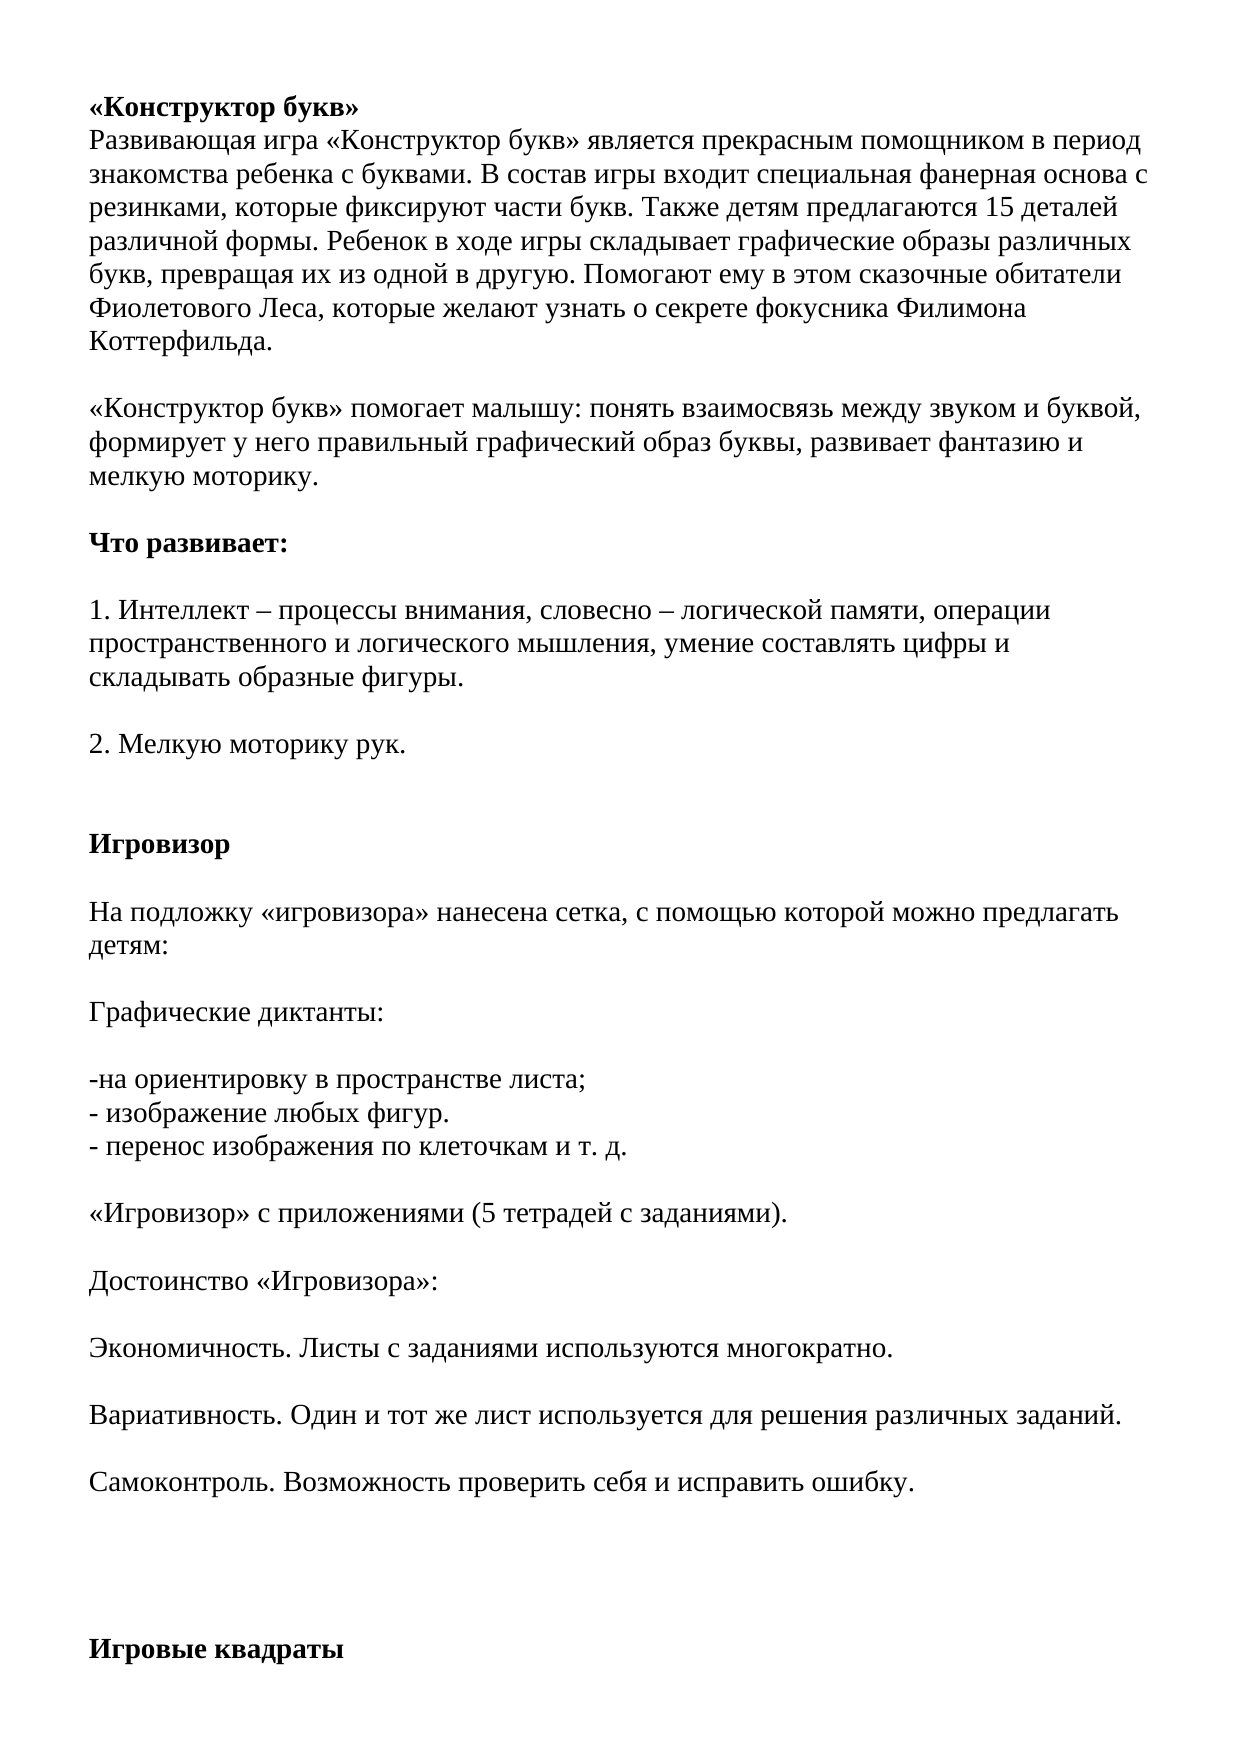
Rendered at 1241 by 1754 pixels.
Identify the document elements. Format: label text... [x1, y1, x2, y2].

text Развивающая игра «Конструктор букв» является прекрасным помощником в период знакомства ребенка с буквами. В состав игры входит специальная фанерная основа с резинками, которые фиксируют части букв. Также детям предлагаются 15 деталей различной формы. Ребенок в ходе игры складывает графические образы различных букв, превращая их из одной в другую. Помогают ему в этом сказочные обитатели Фиолетового Леса, которые желают узнать о секрете фокусника Филимона Коттерфильда. [89, 122, 1152, 357]
text Что развивает: [89, 525, 1152, 558]
text Графические диктанты: [89, 994, 1152, 1028]
text - изображение любых фигур. [89, 1095, 1152, 1128]
text 2. Мелкую моторику рук. [89, 726, 1152, 759]
text Игровизор [89, 827, 1152, 860]
text 1. Интеллект – процессы внимания, словесно – логической памяти, операции пространственного и логического мышления, умение составлять цифры и складывать образные фигуры. [89, 592, 1152, 692]
text «Конструктор букв» помогает малышу: понять взаимосвязь между звуком и буквой, формирует у него правильный графический образ буквы, развивает фантазию и мелкую моторику. [89, 391, 1152, 491]
text Экономичность. Листы с заданиями используются многократно. [89, 1330, 1152, 1363]
text «Конструктор букв» [89, 89, 1152, 122]
text -на ориентировку в пространстве листа; [89, 1061, 1152, 1095]
text Достоинство «Игровизора»: [89, 1263, 1152, 1296]
text - перенос изображения по клеточкам и т. д. [89, 1128, 1152, 1162]
text Игровые квадраты [89, 1632, 1152, 1665]
text На подложку «игровизора» нанесена сетка, с помощью которой можно предлагать детям: [89, 894, 1152, 961]
text Вариативность. Один и тот же лист используется для решения различных заданий. [89, 1397, 1152, 1430]
text Самоконтроль. Возможность проверить себя и исправить ошибку. [89, 1464, 1152, 1497]
text «Игровизор» с приложениями (5 тетрадей с заданиями). [89, 1196, 1152, 1229]
